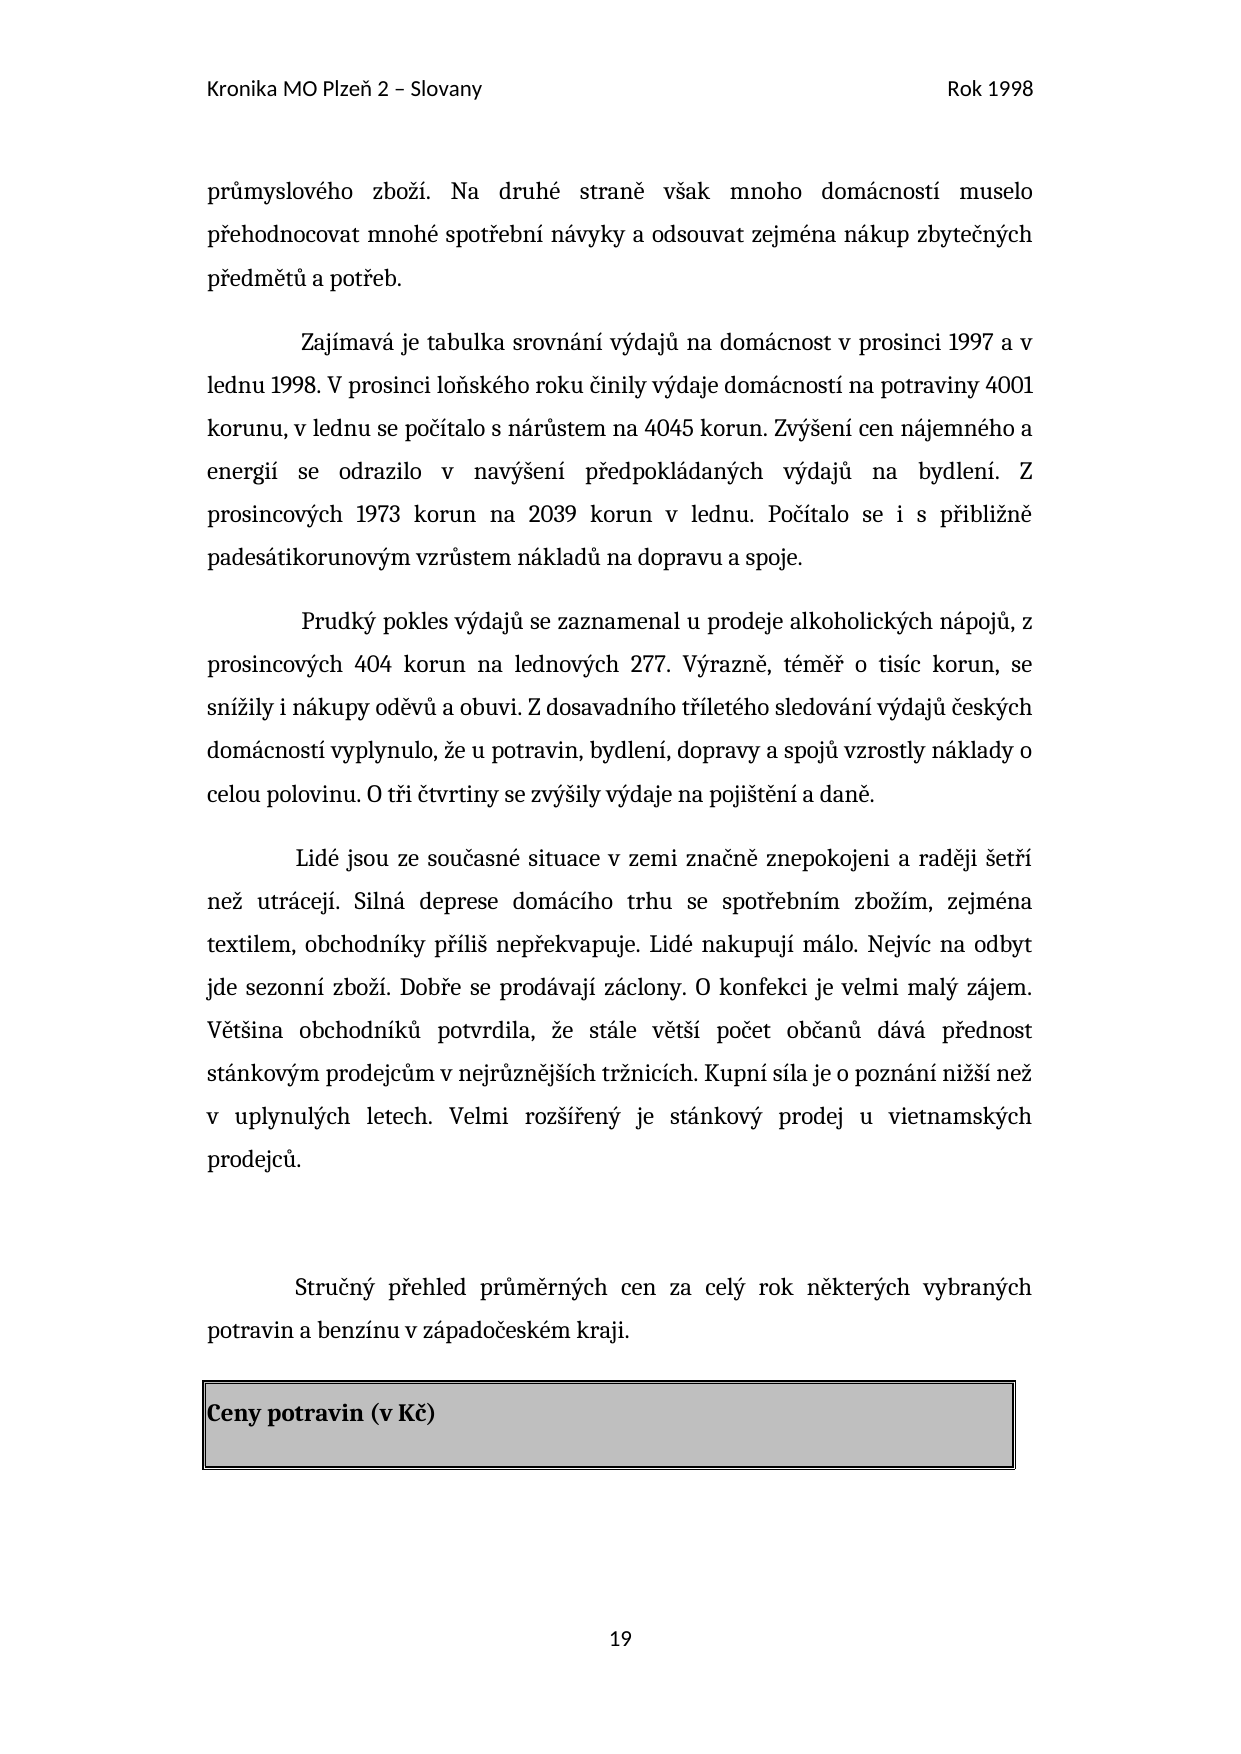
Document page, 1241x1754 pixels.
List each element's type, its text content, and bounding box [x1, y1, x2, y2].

text Prudký pokles výdajů se zaznamenal u prodeje alkoholických nápojů, z prosincových 404 korun na lednových 277. Výrazně, téměř o tisíc korun, se snížily i nákupy oděvů a obuvi. Z dosavadního tříletého sledování výdajů českých domácností vyplynulo, že u potravin, bydlení, dopravy a spojů vzrostly náklady o celou polovinu. O tři čtvrtiny se zvýšily výdaje na pojištění a daně. [207, 607, 1033, 808]
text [207, 177, 1033, 292]
text Stručný přehled průměrných cen za celý rok některých vybraných potravin a benzínu v západočeském kraji. [207, 1273, 1033, 1345]
text Zajímavá je tabulka srovnání výdajů na domácnost v prosinci v lednu 1998. V prosinci loňského roku činily výdaje domácností na potraviny 4001 korunu, v lednu se počítalo s nárůstem na 4045 korun. Zvýšení cen nájemného a energií se odrazilo v navýšení předpokládaných výdajů na bydlení. Z prosincových 1973 korun na 2039 korun v lednu. Počítalo se i s přibližně padesátikorunovým vzrůstem nákladů na dopravu a spoje. [207, 327, 1033, 572]
table_header Ceny potravin (v Kč) [206, 1384, 1012, 1466]
text Lidé jsou ze současné situace v zemi značně znepokojeni a raději šetří než utrácejí. Silná deprese domácího trhu se spotřebním zbožím, zejména textilem, obchodníky příliš nepřekvapuje. Lidé nakupují málo. Nejvíc na odbyt jde sezonní zboží. Dobře se prodávají záclony. O konfekci je velmi malý zájem. Většina obchodníků potvrdila, že stále větší počet občanů dává přednost stánkovým prodejcům v nejrůznějších tržnicích. Kupní síla je o poznání nižší než v uplynulých letech. Velmi rozšířený je stánkový prodej u vietnamských prodejců. [207, 843, 1033, 1174]
